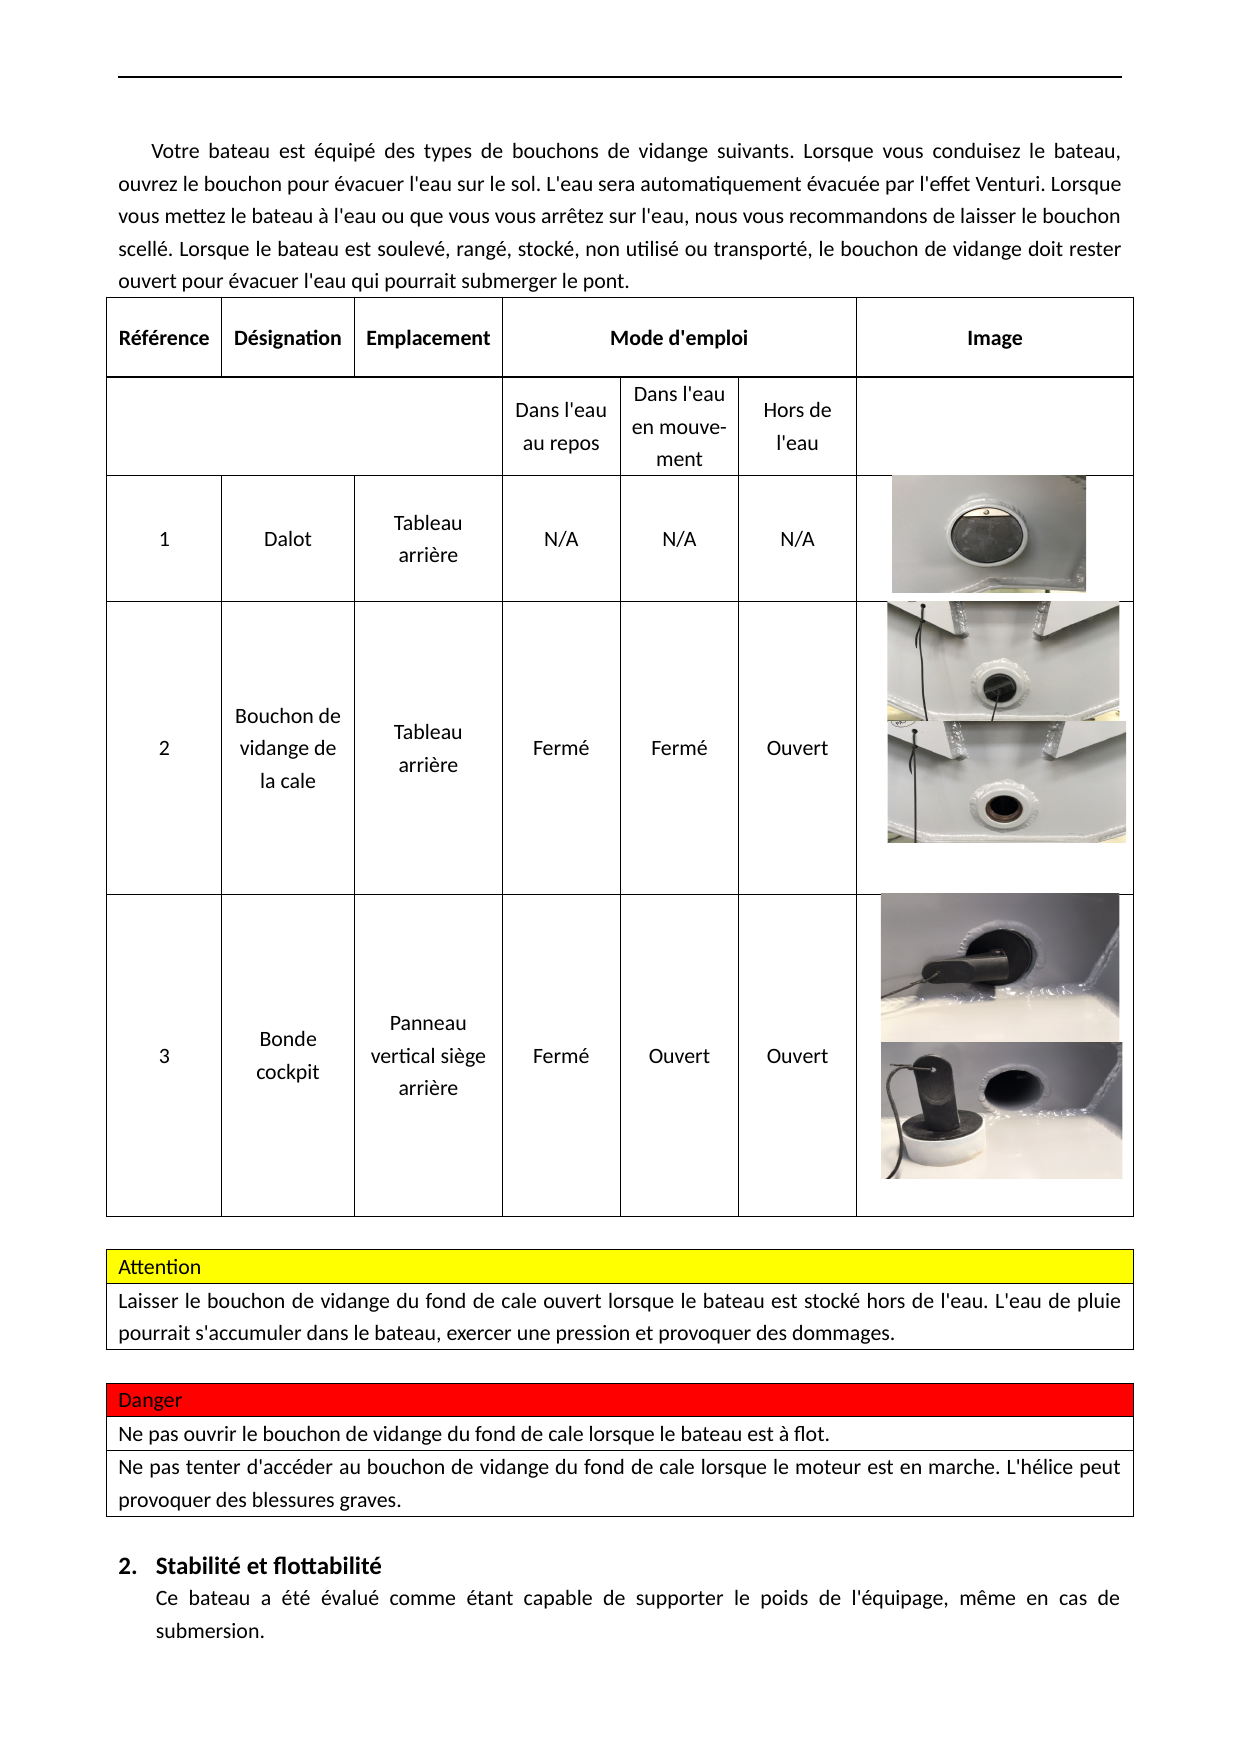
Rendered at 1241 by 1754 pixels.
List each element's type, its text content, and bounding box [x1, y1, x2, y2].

table_cell Dans l'eau en mouve- ment [621, 378, 738, 475]
table_cell Tableau arrière [355, 602, 502, 894]
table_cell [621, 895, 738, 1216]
table_cell Ouvert [739, 602, 856, 894]
table_cell [107, 378, 502, 475]
table_cell [857, 476, 1133, 601]
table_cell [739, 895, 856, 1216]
text Votre bateau est équipé des types de bouchons de vidange suivants. Lorsque vous conduisez le bateau, ouvrez le bouchon pour évacuer l'eau sur le sol. L'eau sera automatiquement évacuée par l'effet Venturi. Lorsque vous mettez le bateau à l'eau ou que vous vous arrêtez sur l'eau, nous vous recommandons de laisser le bouchon scellé. Lorsque le bateau est soulevé, rangé, stocké, non utilisé ou transporté, le bouchon de vidange doit rester ouvert pour évacuer l'eau qui pourrait submerger le pont. [118, 134, 1122, 297]
list Stabilité et flottabilité [118, 1549, 1122, 1582]
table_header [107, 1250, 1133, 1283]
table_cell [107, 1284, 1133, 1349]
table_cell Bouchon de vidange de la cale [222, 602, 354, 894]
table_cell Hors de l'eau [739, 378, 856, 475]
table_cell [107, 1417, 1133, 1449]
table_cell N/A [739, 476, 856, 601]
table_cell 1 [107, 476, 221, 601]
table_cell Fermé [503, 895, 620, 1216]
text Ce bateau a été évalué comme étant capable de supporter le poids de l'équipage, même en cas de submersion. [156, 1582, 1122, 1647]
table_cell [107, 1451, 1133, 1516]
table_cell N/A [621, 476, 738, 601]
table_header Emplacement [355, 298, 502, 376]
table_cell 3 [107, 895, 221, 1216]
table_header Référence [107, 298, 221, 376]
table_header Image [857, 298, 1133, 376]
table_cell [857, 378, 1133, 475]
table_header Mode d'emploi [503, 298, 856, 376]
table_cell Dans l'eau au repos [503, 378, 620, 475]
table_cell Tableau arrière [355, 476, 502, 601]
table_cell Fermé [621, 602, 738, 894]
table_cell Fermé [503, 602, 620, 894]
table_cell Panneau vertical siège arrière [355, 895, 502, 1216]
picture [880, 893, 1123, 1179]
table_cell N/A [503, 476, 620, 601]
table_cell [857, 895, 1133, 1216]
table_cell [857, 602, 1133, 894]
table_cell Dalot [222, 476, 354, 601]
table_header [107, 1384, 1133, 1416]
picture [892, 475, 1087, 593]
picture [887, 601, 1127, 843]
table_header Désignation [222, 298, 354, 376]
table_cell Bonde cockpit [222, 895, 354, 1216]
table_cell 2 [107, 602, 221, 894]
